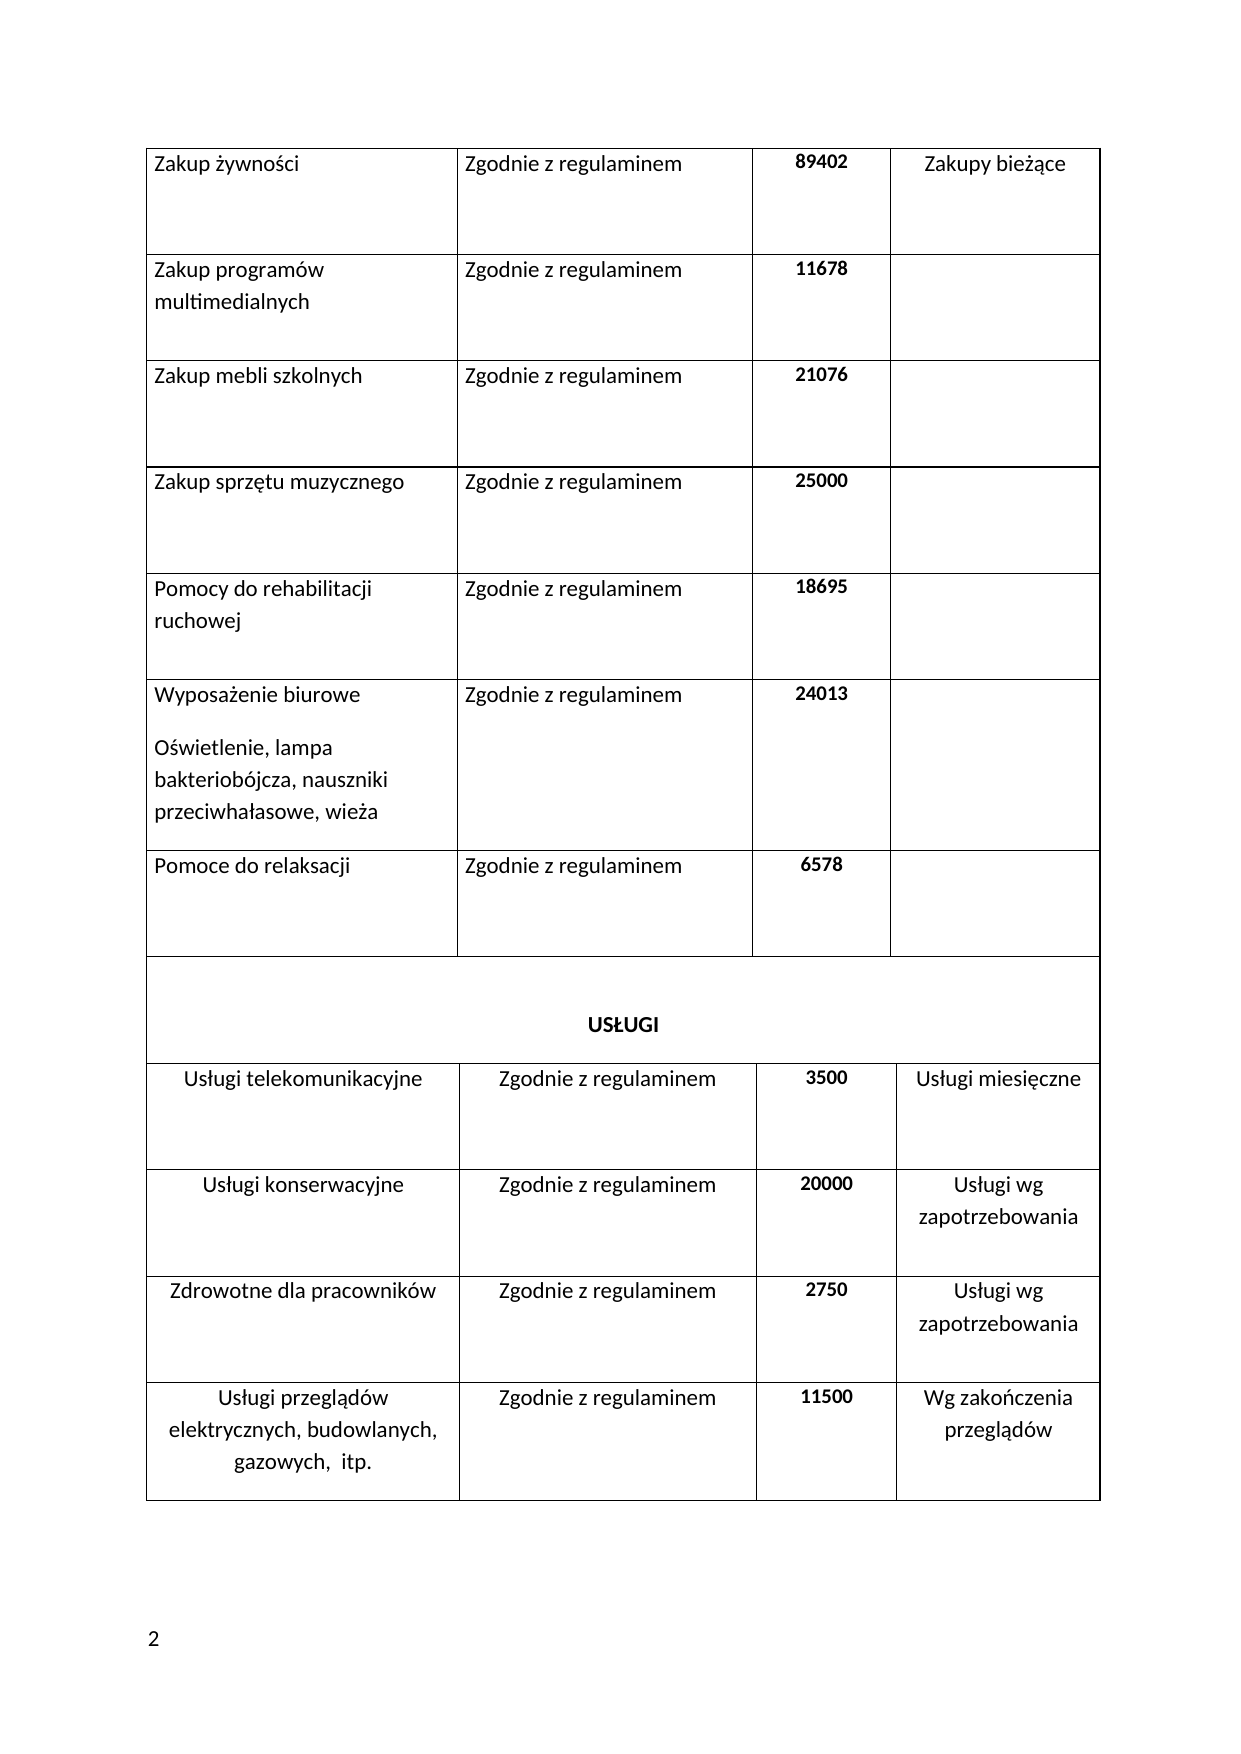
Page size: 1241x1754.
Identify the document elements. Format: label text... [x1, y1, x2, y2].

table_cell Wg zakończenia przeglądów [897, 1383, 1099, 1500]
table_cell [891, 468, 1099, 573]
table_cell 3500 [757, 1064, 896, 1169]
table_cell Zakup programów multimedialnych [147, 255, 457, 360]
table_cell 11678 [753, 255, 890, 360]
table_cell 24013 [753, 680, 890, 850]
table_cell 25000 [753, 468, 890, 573]
table_cell [891, 851, 1099, 956]
table_cell 89402 [753, 149, 890, 254]
table_cell [891, 361, 1099, 466]
table_cell USŁUGI [147, 957, 1099, 1063]
table_cell Zgodnie z regulaminem [460, 1064, 756, 1169]
table_cell [891, 574, 1099, 679]
table_cell Zgodnie z regulaminem [458, 361, 752, 466]
table_cell 18695 [753, 574, 890, 679]
table_cell Zakup żywności [147, 149, 457, 254]
table_cell Usługi wg zapotrzebowania [897, 1170, 1099, 1276]
table_cell Zgodnie z regulaminem [458, 468, 752, 573]
table_cell Zgodnie z regulaminem [458, 574, 752, 679]
table_cell Zakupy bieżące [891, 149, 1099, 254]
table_cell 20000 [757, 1170, 896, 1276]
table_cell Pomocy do rehabilitacji ruchowej [147, 574, 457, 679]
table_cell 21076 [753, 361, 890, 466]
table_cell Zgodnie z regulaminem [458, 680, 752, 850]
table_cell Usługi konserwacyjne [147, 1170, 459, 1276]
table_cell 2750 [757, 1277, 896, 1382]
table_cell Zakup mebli szkolnych [147, 361, 457, 466]
table_cell 6578 [753, 851, 890, 956]
table_cell 11500 [757, 1383, 896, 1500]
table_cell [460, 1383, 756, 1500]
table_cell Wyposażenie biurowe Oświetlenie, lampa bakteriobójcza, nauszniki przeciwhałasowe, wieża [147, 680, 457, 850]
table_cell Zgodnie z regulaminem [460, 1170, 756, 1276]
table_cell Usługi miesięczne [897, 1064, 1099, 1169]
table_cell Zakup sprzętu muzycznego [147, 468, 457, 573]
table_cell Zdrowotne dla pracowników [147, 1277, 459, 1382]
table_cell Zgodnie z regulaminem [458, 255, 752, 360]
table_cell Usługi przeglądów elektrycznych, budowlanych, gazowych, itp. [147, 1383, 459, 1500]
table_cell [458, 149, 752, 254]
table_cell [891, 255, 1099, 360]
table_cell Zgodnie z regulaminem [460, 1277, 756, 1382]
table_cell Zgodnie z regulaminem [458, 851, 752, 956]
table_cell Usługi telekomunikacyjne [147, 1064, 459, 1169]
table_cell [891, 680, 1099, 850]
table_cell Usługi wg zapotrzebowania [897, 1277, 1099, 1382]
table_cell Pomoce do relaksacji [147, 851, 457, 956]
